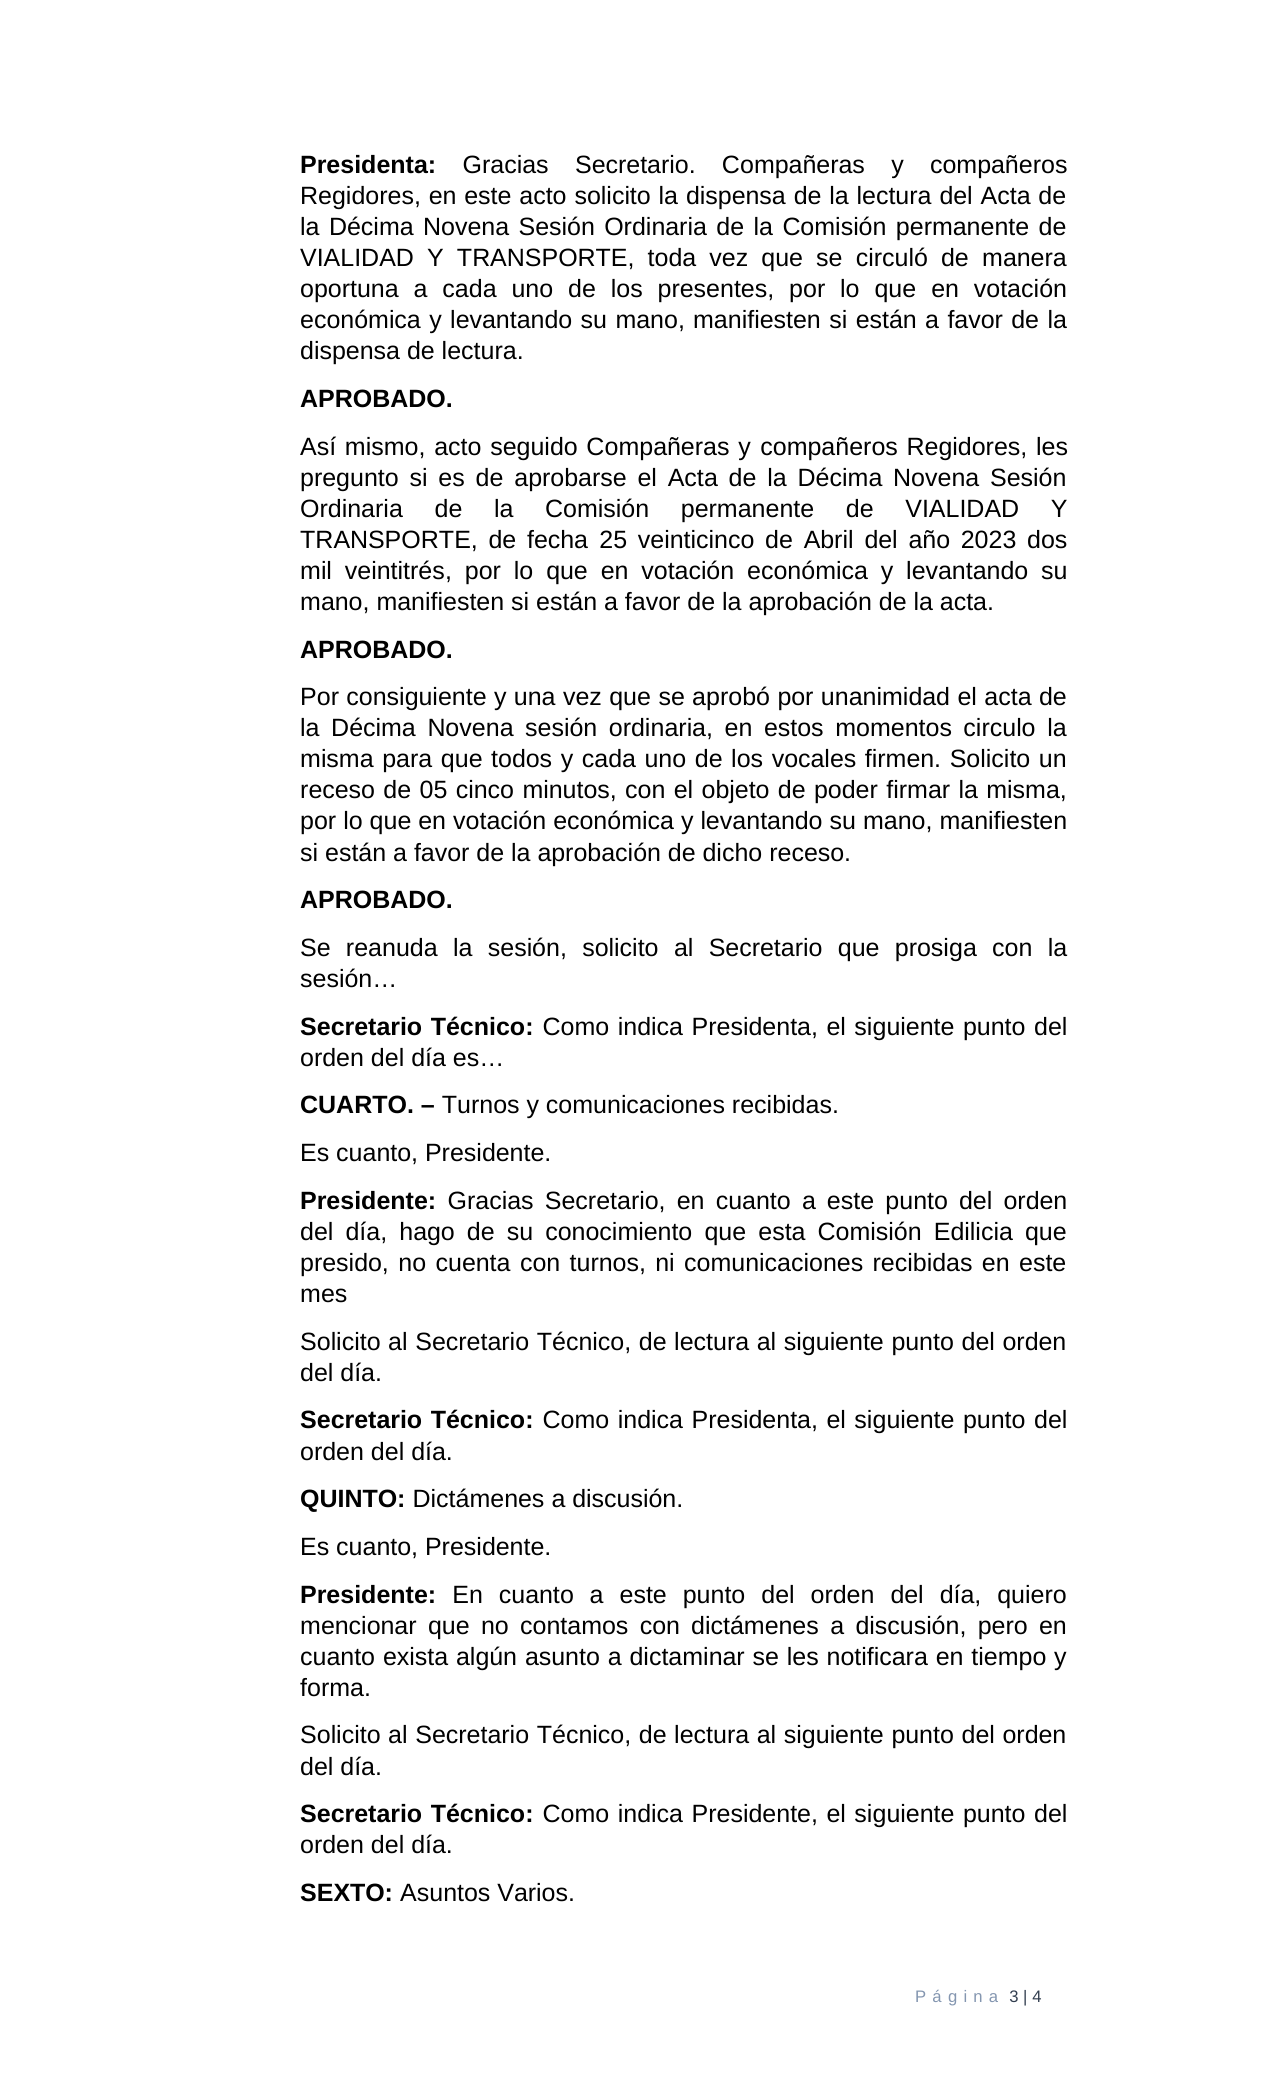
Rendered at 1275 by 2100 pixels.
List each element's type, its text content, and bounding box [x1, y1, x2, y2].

text Secretario Técnico: Como indica Presidente, el siguiente punto del orden del día. [300, 1799, 1068, 1859]
text Así mismo, acto seguido Compañeras y compañeros Regidores, les pregunto si es de aprobarse el Acta de la Décima Novena Sesión Ordinaria de la Comisión permanente de VIALIDAD Y TRANSPORTE, de fecha 25 veinticinco de Abril del año 2023 dos mil veintitrés, por lo que en votación económica y levantando su mano, manifiesten si están a favor de la aprobación de la acta. [300, 432, 1068, 616]
text Secretario Técnico: Como indica Presidenta, el siguiente punto del orden del día. [300, 1405, 1068, 1465]
text APROBADO. [300, 885, 1068, 914]
text SEXTO: Asuntos Varios. [300, 1878, 1068, 1907]
text CUARTO. – Turnos y comunicaciones recibidas. [300, 1090, 1068, 1119]
text APROBADO. [300, 384, 1068, 413]
text Solicito al Secretario Técnico, de lectura al siguiente punto del orden del día. [300, 1327, 1068, 1386]
text Presidente: En cuanto a este punto del orden del día, quiero mencionar que no contamos con dictámenes a discusión, pero en cuanto exista algún asunto a dictaminar se les notificara en tiempo y forma. [300, 1579, 1068, 1701]
text Presidenta: Gracias Secretario. Compañeras y compañeros Regidores, en este acto solicito la dispensa de la lectura del Acta de la Décima Novena Sesión Ordinaria de la Comisión permanente de VIALIDAD Y TRANSPORTE, toda vez que se circuló de manera oportuna a cada uno de los presentes, por lo que en votación económica y levantando su mano, manifiesten si están a favor de la dispensa de lectura. [300, 150, 1068, 365]
text Por consiguiente y una vez que se aprobó por unanimidad el acta de la Décima Novena sesión ordinaria, en estos momentos circulo la misma para que todos y cada uno de los vocales firmen. Solicito un receso de 05 cinco minutos, con el objeto de poder firmar la misma, por lo que en votación económica y levantando su mano, manifiesten si están a favor de la aprobación de dicho receso. [300, 682, 1068, 866]
text Secretario Técnico: Como indica Presidenta, el siguiente punto del orden del día es… [300, 1012, 1068, 1071]
text Solicito al Secretario Técnico, de lectura al siguiente punto del orden del día. [300, 1720, 1068, 1780]
text QUINTO: Dictámenes a discusión. [300, 1484, 1068, 1513]
text Es cuanto, Presidente. [300, 1138, 1068, 1167]
text APROBADO. [300, 634, 1068, 663]
text Se reanuda la sesión, solicito al Secretario que prosiga con la sesión… [300, 933, 1068, 993]
text Presidente: Gracias Secretario, en cuanto a este punto del orden del día, hago de su conocimiento que esta Comisión Edilicia que presido, no cuenta con turnos, ni comunicaciones recibidas en este mes [300, 1186, 1068, 1308]
text Es cuanto, Presidente. [300, 1532, 1068, 1561]
